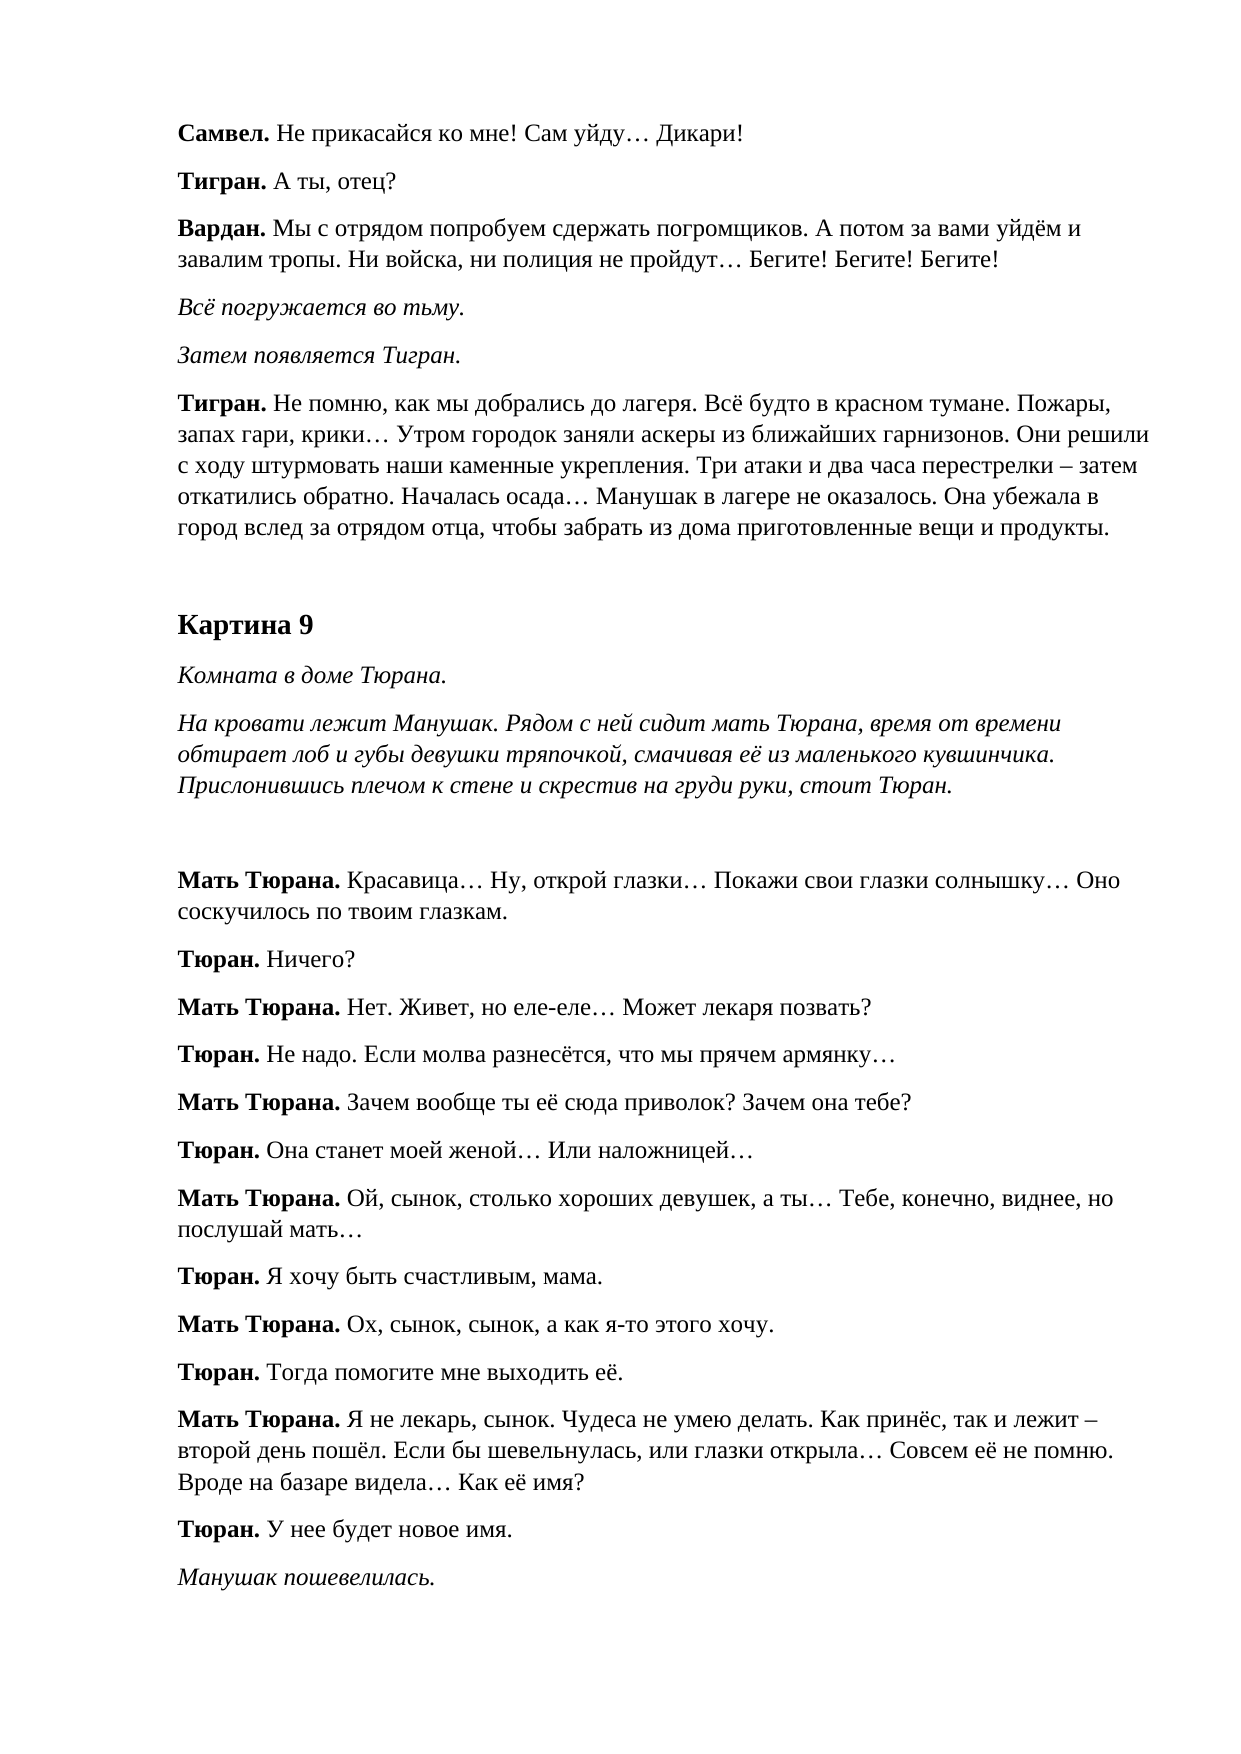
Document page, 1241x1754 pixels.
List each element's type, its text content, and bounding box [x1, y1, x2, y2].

text Тигран. Не помню, как мы добрались до лагеря. Всё будто в красном тумане. Пожары, запах гари, крики… Утром городок заняли аскеры из ближайших гарнизонов. Они решили с ходу штурмовать наши каменные укрепления. Три атаки и два часа перестрелки – затем откатились обратно. Началась осада… Манушак в лагере не оказалось. Она убежала в город вслед за отрядом отца, чтобы забрать из дома приготовленные вещи и продукты. [177, 388, 1152, 541]
text Тюран. Я хочу быть счастливым, мама. [177, 1261, 1152, 1290]
text Мать Тюрана. Я не лекарь, сынок. Чудеса не умею делать. Как принёс, так и лежит – второй день пошёл. Если бы шевельнулась, или глазки открыла… Совсем её не помню. Вроде на базаре видела… Как её имя? [177, 1404, 1152, 1495]
text Самвел. Не прикасайся ко мне! Сам уйду… Дикари! [177, 118, 1152, 147]
text Манушак пошевелилась. [177, 1562, 1152, 1591]
text Тюран. У нее будет новое имя. [177, 1514, 1152, 1543]
text Мать Тюрана. Зачем вообще ты её сюда приволок? Зачем она тебе? [177, 1087, 1152, 1116]
text Тигран. А ты, отец? [177, 166, 1152, 194]
text На кровати лежит Манушак. Рядом с ней сидит мать Тюрана, время от времени обтирает лоб и губы девушки тряпочкой, смачивая её из маленького кувшинчика. Прислонившись плечом к стене и скрестив на груди руки, стоит Тюран. [177, 708, 1152, 799]
text Тюран. Ничего? [177, 944, 1152, 973]
text Вардан. Мы с отрядом попробуем сдержать погромщиков. А потом за вами уйдём и завалим тропы. Ни войска, ни полиция не пройдут… Бегите! Бегите! Бегите! [177, 213, 1152, 273]
text Мать Тюрана. Нет. Живет, но еле-еле… Может лекаря позвать? [177, 992, 1152, 1021]
text Мать Тюрана. Красавица… Ну, открой глазки… Покажи свои глазки солнышку… Оно соскучилось по твоим глазкам. [177, 865, 1152, 925]
text Мать Тюрана. Ох, сынок, сынок, а как я-то этого хочу. [177, 1309, 1152, 1338]
text Затем появляется Тигран. [177, 340, 1152, 369]
text Мать Тюрана. Ой, сынок, столько хороших девушек, а ты… Тебе, конечно, виднее, но послушай мать… [177, 1183, 1152, 1242]
text Картина 9 [177, 607, 1152, 641]
text Всё погружается во тьму. [177, 292, 1152, 321]
text Тюран. Она станет моей женой… Или наложницей… [177, 1135, 1152, 1164]
text Комната в доме Тюрана. [177, 660, 1152, 689]
text Тюран. Тогда помогите мне выходить её. [177, 1357, 1152, 1386]
text Тюран. Не надо. Если молва разнесётся, что мы прячем армянку… [177, 1039, 1152, 1068]
